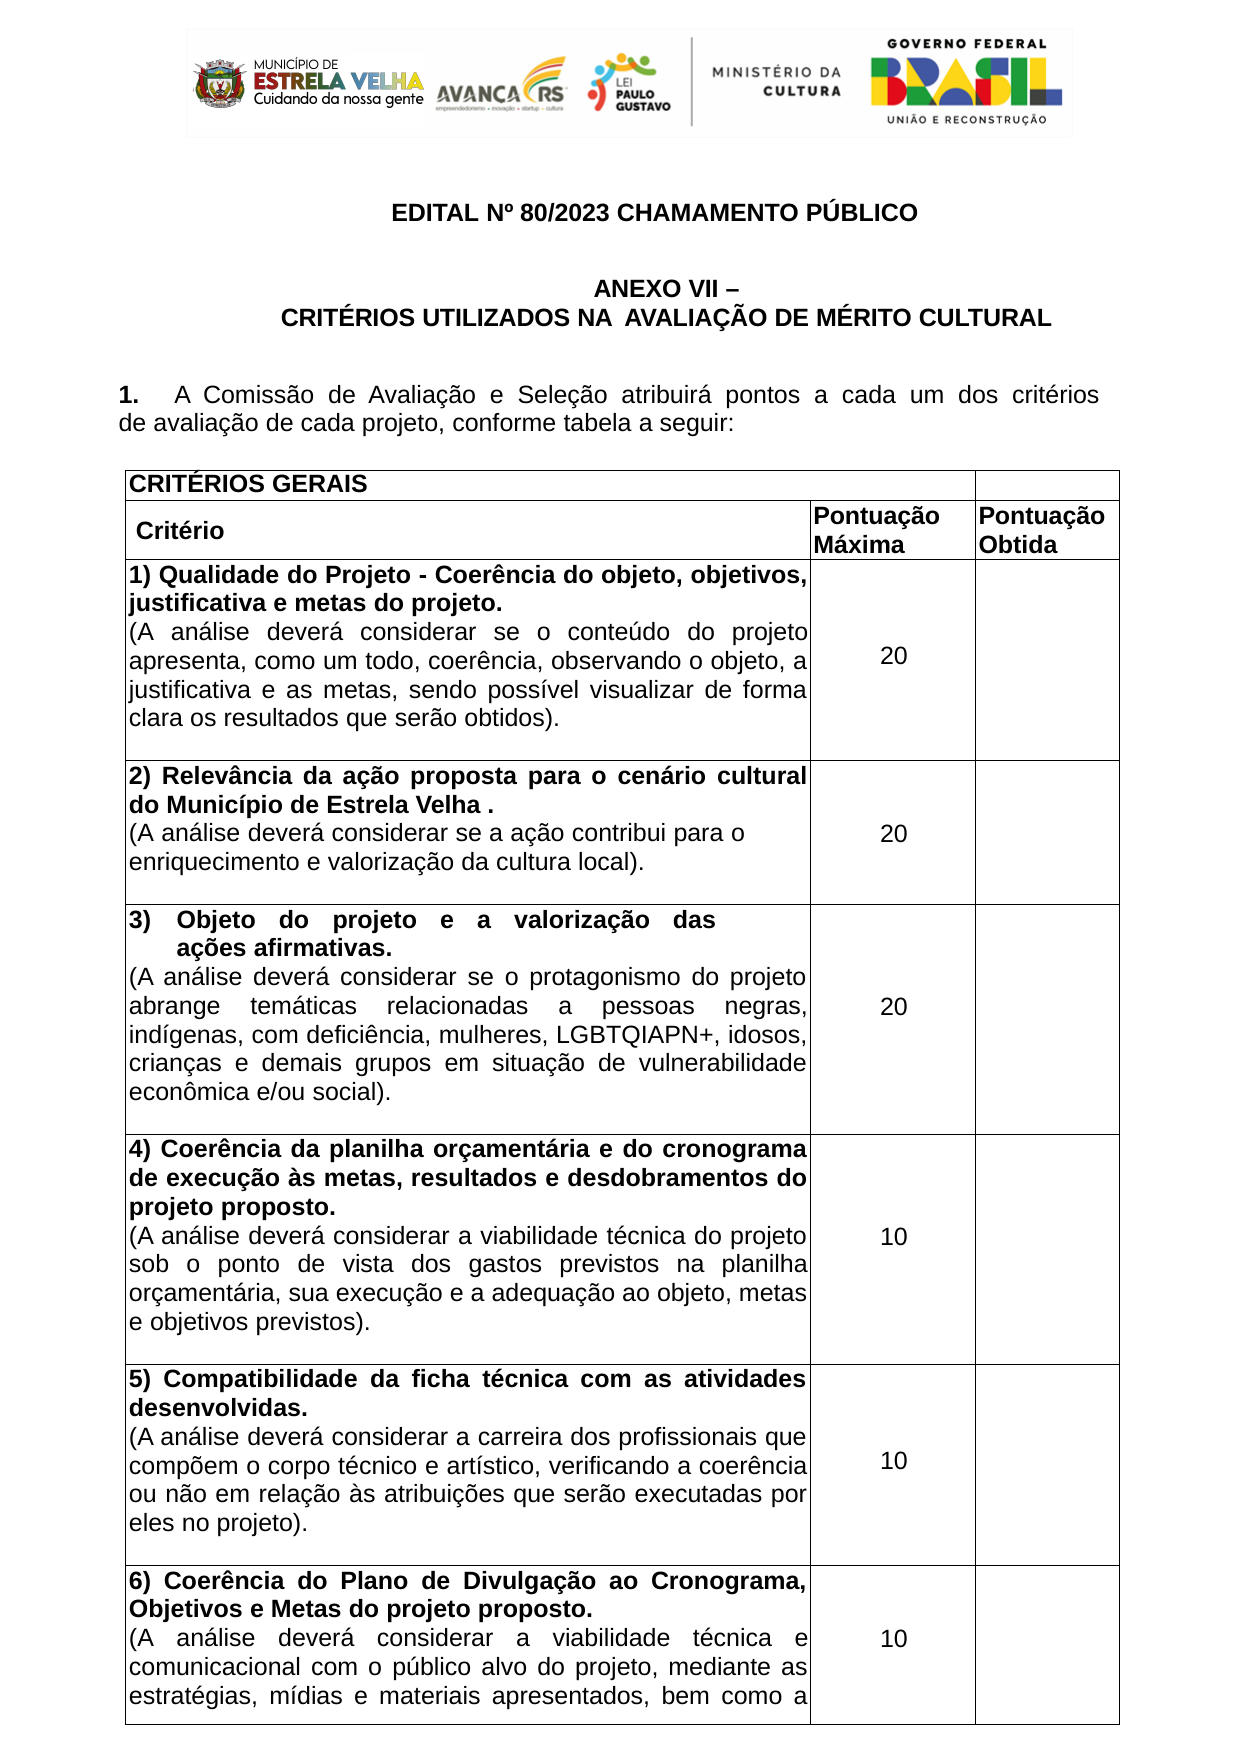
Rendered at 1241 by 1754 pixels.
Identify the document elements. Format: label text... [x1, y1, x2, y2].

table_cell [976, 905, 1119, 1133]
table_cell Pontuação Obtida [976, 501, 1119, 558]
table_cell [976, 1566, 1119, 1724]
table_cell [976, 1365, 1119, 1565]
text ANEXO VII – [96, 274, 1163, 303]
table_cell Pontuação Máxima [811, 501, 975, 558]
table_cell [976, 1135, 1119, 1363]
list A Comissão de Avaliação e Seleção atribuirá pontos a cada um dos critérios de avaliação de cada projeto, conforme tabela a seguir: [118, 379, 1121, 437]
table_cell 20 [811, 905, 975, 1133]
table_cell Critério [126, 501, 810, 558]
table_cell 1) Qualidade do Projeto - Coerência do objeto, objetivos, justificativa e metas do projeto. (A análise deverá considerar se o conteúdo do projeto apresenta, como um todo, coerência, observando o objeto, a justificativa e as metas, sendo possível visualizar de forma clara os resultados que serão obtidos). [126, 560, 810, 760]
table_cell 2) Relevância da ação proposta para o cenário cultural do Município de Estrela Velha . (A análise deverá considerar se a ação contribui para o enriquecimento e valorização da cultura local). [126, 761, 810, 903]
table_cell 3) Objeto do projeto e a valorização das ações afirmativas. (A análise deverá considerar se o protagonismo do projeto abrange temáticas relacionadas a pessoas negras, indígenas, com deficiência, mulheres, LGBTQIAPN+, idosos, crianças e demais grupos em situação de vulnerabilidade econômica e/ou social). [126, 905, 810, 1133]
table_header [976, 471, 1119, 500]
table_header CRITÉRIOS GERAIS [126, 471, 975, 500]
table_cell 10 [811, 1365, 975, 1565]
table_cell [976, 761, 1119, 903]
table_cell 5) Compatibilidade da ficha técnica com as atividades desenvolvidas. (A análise deverá considerar a carreira dos profissionais que compõem o corpo técnico e artístico, verificando a coerência ou não em relação às atribuições que serão executadas por eles no projeto). [126, 1365, 810, 1565]
subtitle EDITAL Nº 80/2023 CHAMAMENTO PÚBLICO [146, 198, 1163, 227]
table_cell 4) Coerência da planilha orçamentária e do cronograma de execução às metas, resultados e desdobramentos do projeto proposto. (A análise deverá considerar a viabilidade técnica do projeto sob o ponto de vista dos gastos previstos na planilha orçamentária, sua execução e a adequação ao objeto, metas e objetivos previstos). [126, 1135, 810, 1363]
table_cell 20 [811, 560, 975, 760]
table_cell 10 [811, 1135, 975, 1363]
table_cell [126, 1566, 810, 1724]
table_cell [976, 560, 1119, 760]
picture [186, 28, 1073, 138]
table_cell 20 [811, 761, 975, 903]
text CRITÉRIOS UTILIZADOS NA AVALIAÇÃO DE MÉRITO CULTURAL [96, 303, 1163, 332]
table_cell 10 [811, 1566, 975, 1724]
